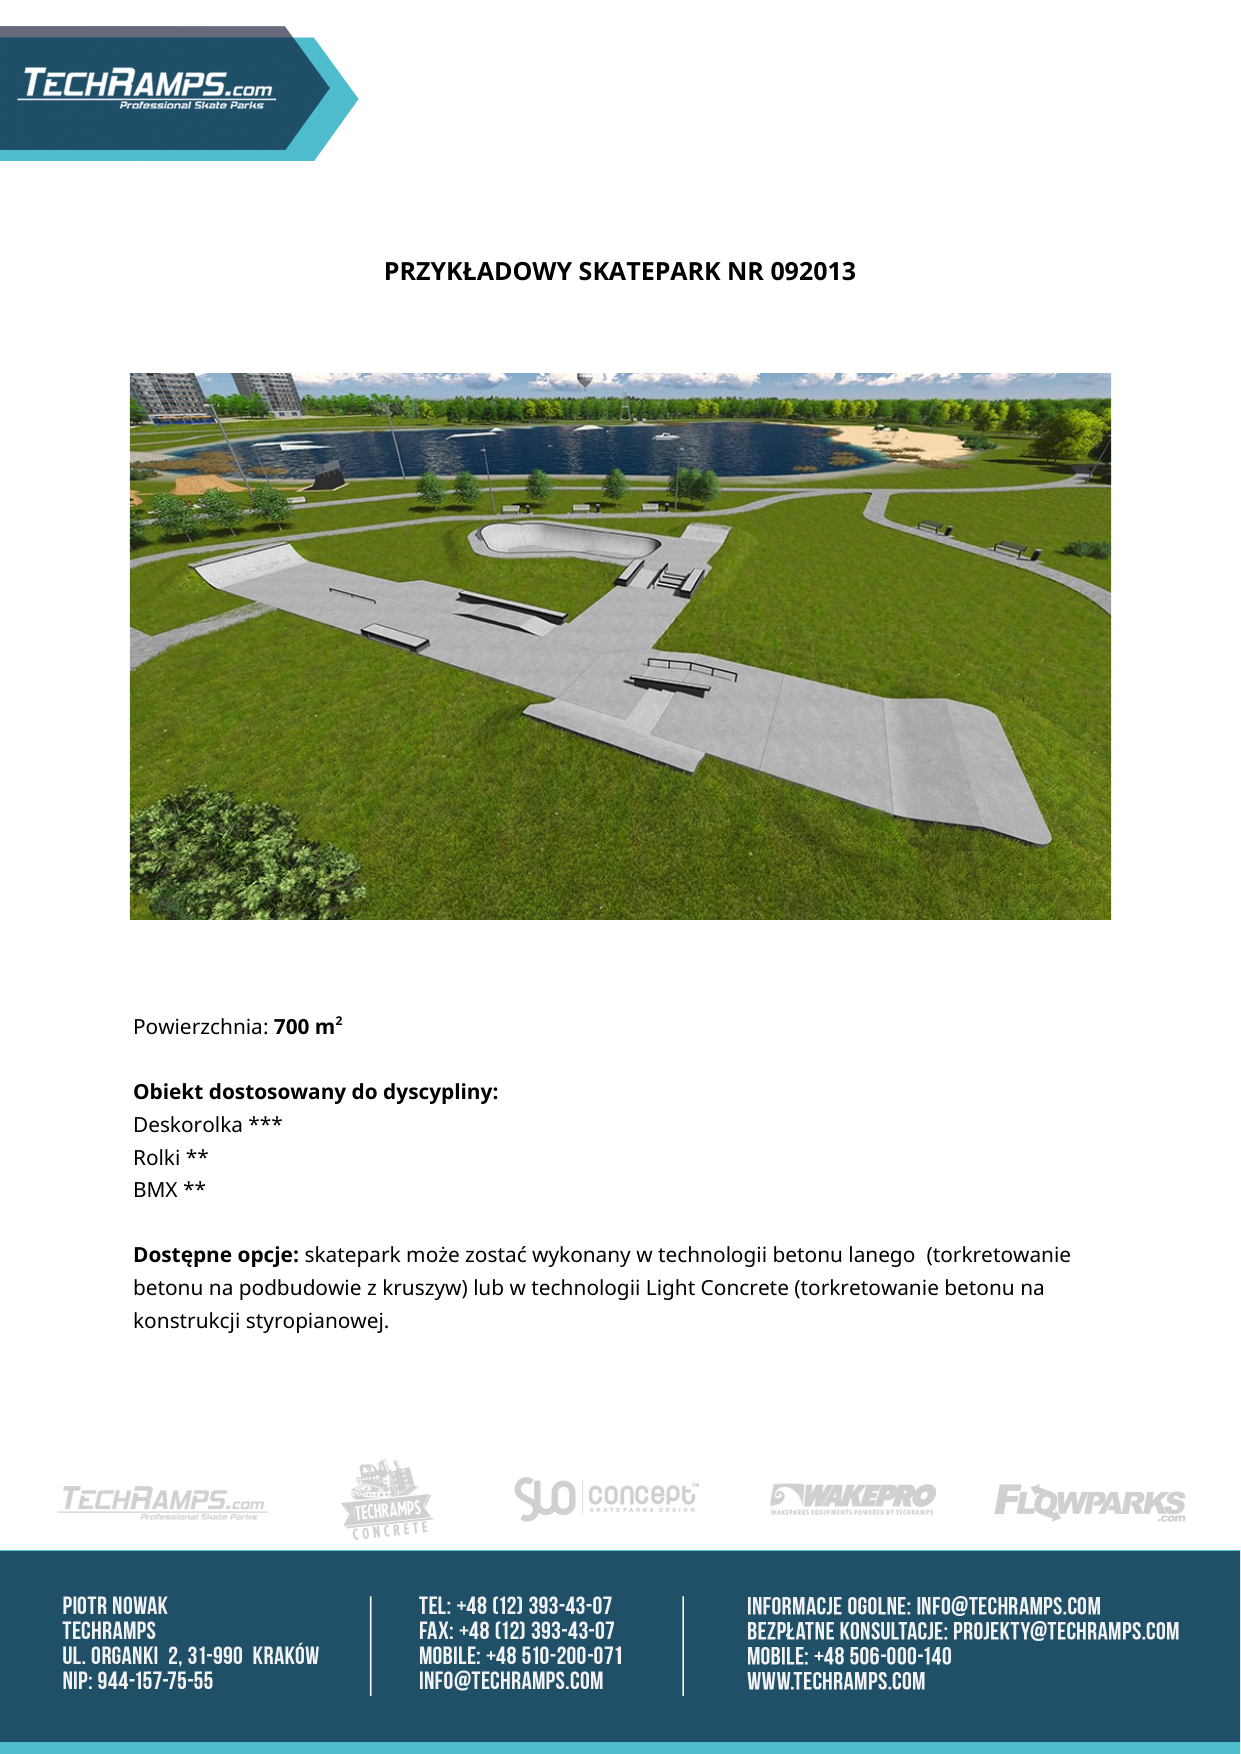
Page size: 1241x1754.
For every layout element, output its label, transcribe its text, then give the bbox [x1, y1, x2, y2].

text PRZYKŁADOWY SKATEPARK NR 092013 [148, 254, 1093, 288]
text Obiekt dostosowany do dyscypliny: [59, 1077, 1093, 1106]
picture [0, 0, 1241, 1754]
text Deskorolka *** [59, 1110, 1093, 1138]
text Rolki ** [59, 1143, 1093, 1171]
text Dostępne opcje: skatepark może zostać wykonany w technologii betonu lanego (torkretowanie betonu na podbudowie z kruszyw) lub w technologii Light Concrete (torkretowanie betonu na konstrukcji styropianowej. [133, 1241, 1093, 1334]
text BMX ** [59, 1175, 1093, 1204]
text Powierzchnia: 700 m2 [59, 1012, 1093, 1041]
